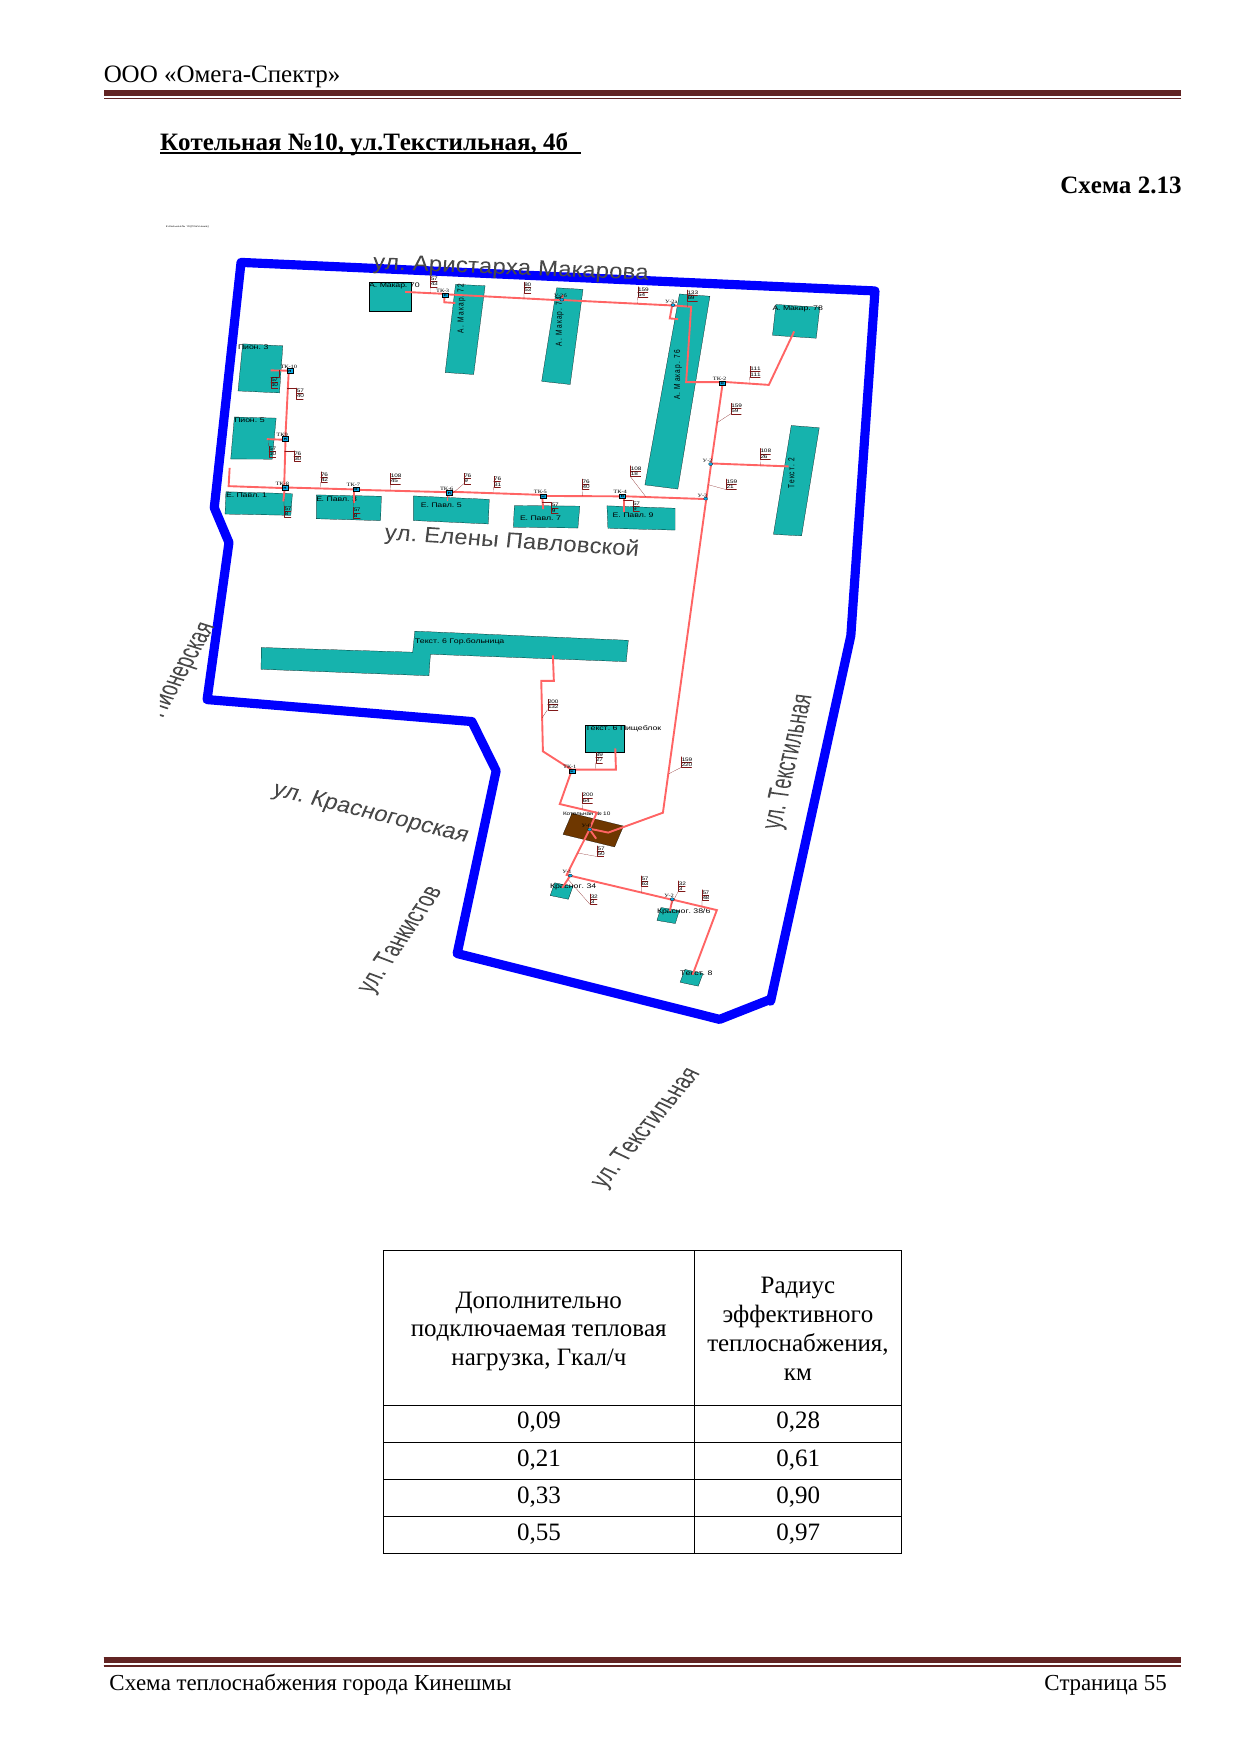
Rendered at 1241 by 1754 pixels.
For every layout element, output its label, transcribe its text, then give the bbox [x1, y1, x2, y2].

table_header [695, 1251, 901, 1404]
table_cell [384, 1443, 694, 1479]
text Схема 2.13 [103, 170, 1181, 199]
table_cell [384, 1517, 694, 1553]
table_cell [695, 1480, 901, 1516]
text Котельная №10, ул.Текстильная, 4б [103, 127, 1181, 156]
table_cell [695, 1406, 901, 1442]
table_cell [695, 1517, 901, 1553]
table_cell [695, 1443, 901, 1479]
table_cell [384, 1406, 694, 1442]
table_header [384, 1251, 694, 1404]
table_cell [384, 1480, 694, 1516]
